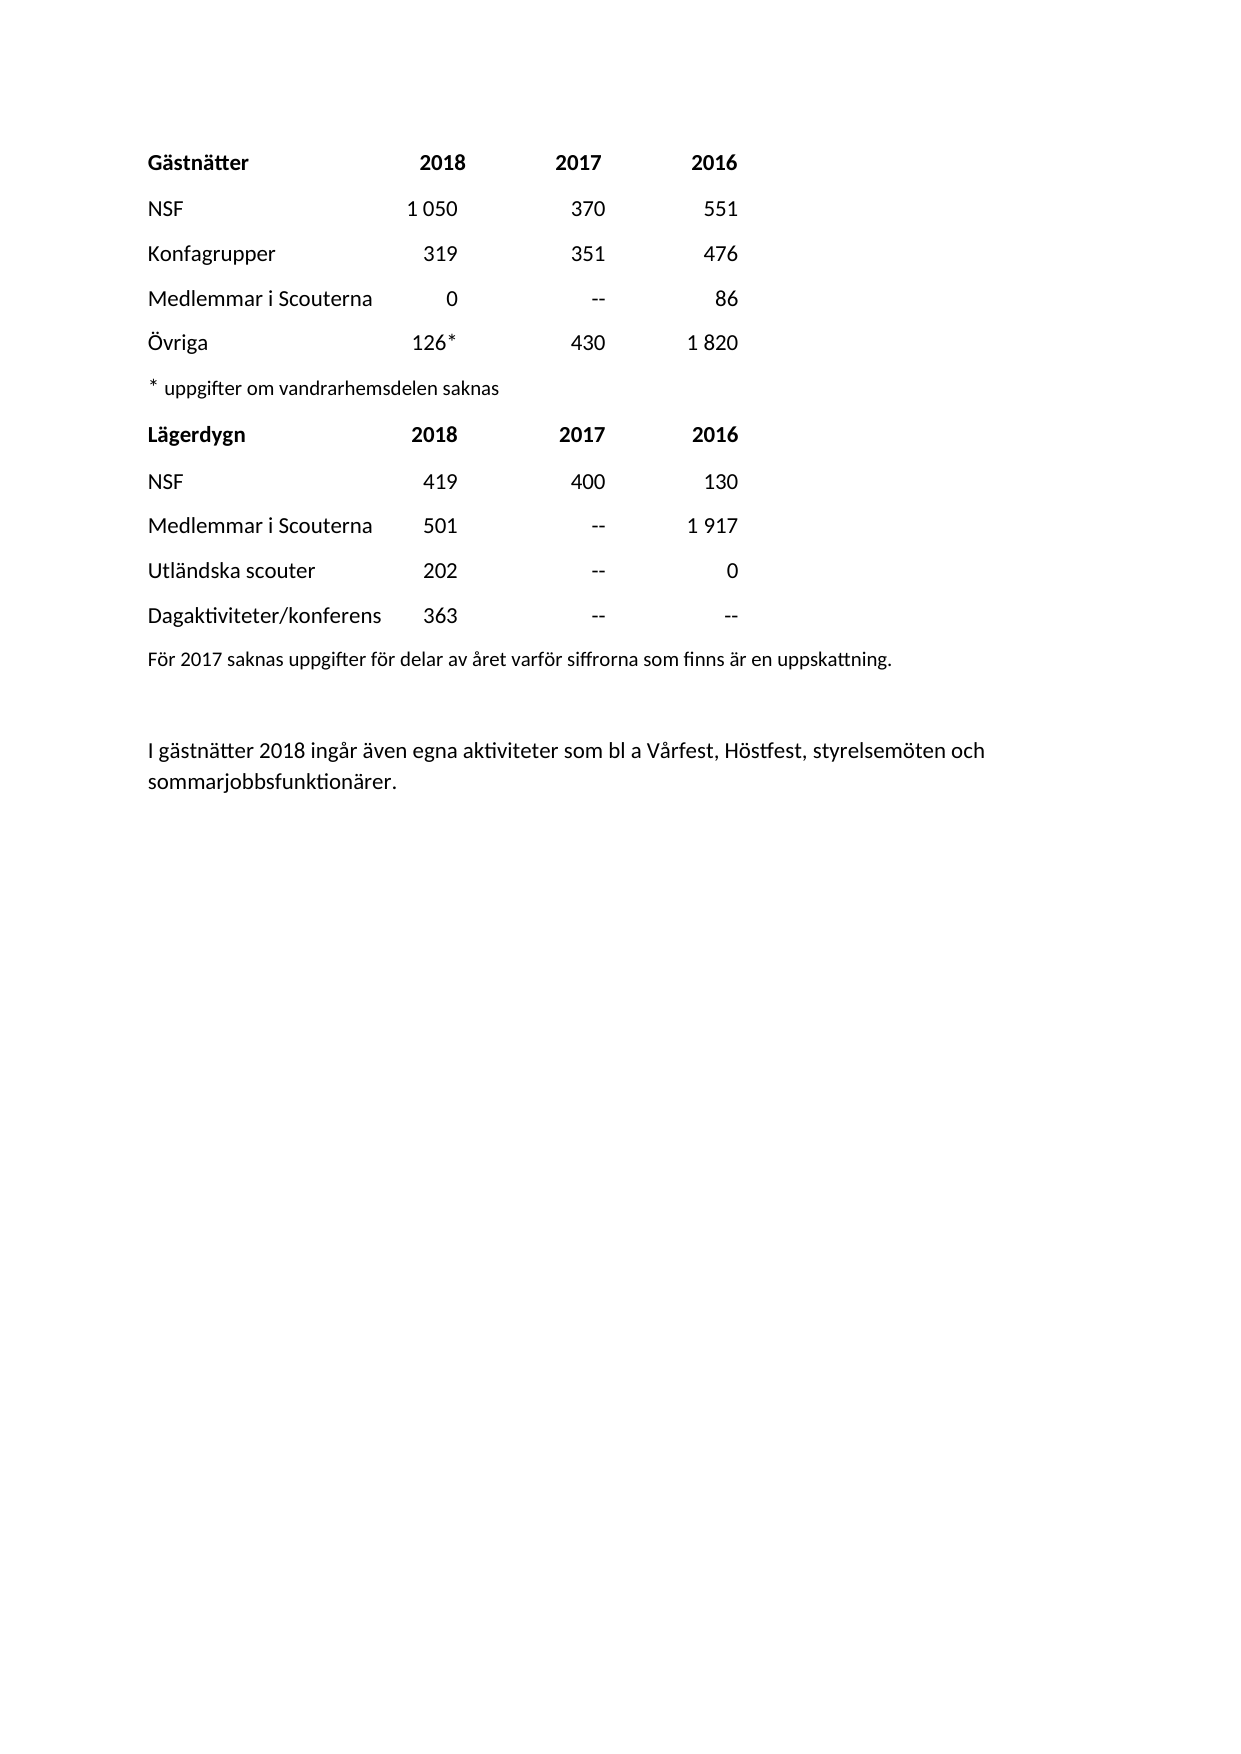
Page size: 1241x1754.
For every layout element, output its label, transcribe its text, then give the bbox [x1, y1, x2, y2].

text NSF 419 400 130 [148, 467, 1093, 495]
text Utländska scouter 202 -- 0 [148, 556, 1093, 584]
text Konfagrupper 319 351 476 [148, 239, 1093, 267]
text Övriga 126* 430 1 820 [148, 328, 1093, 357]
text Medlemmar i Scouterna 501 -- 1 917 [148, 512, 1093, 540]
text I gästnätter 2018 ingår även egna aktiviteter som bl a Vårfest, Höstfest, styrelsemöten och sommarjobbsfunktionärer. [148, 737, 1093, 795]
text Lägerdygn 2018 2017 2016 [148, 420, 1093, 448]
text NSF 1 050 370 551 [148, 194, 1093, 222]
text Gästnätter 2018 2017 2016 [148, 148, 1093, 176]
text För 2017 saknas uppgifter för delar av året varför siffrorna som finns är en uppskattning. [148, 646, 1093, 671]
text * uppgifter om vandrarhemsdelen saknas [148, 373, 1093, 401]
text Medlemmar i Scouterna 0 -- 86 [148, 284, 1093, 312]
text Dagaktiviteter/konferens 363 -- -- [148, 601, 1093, 629]
